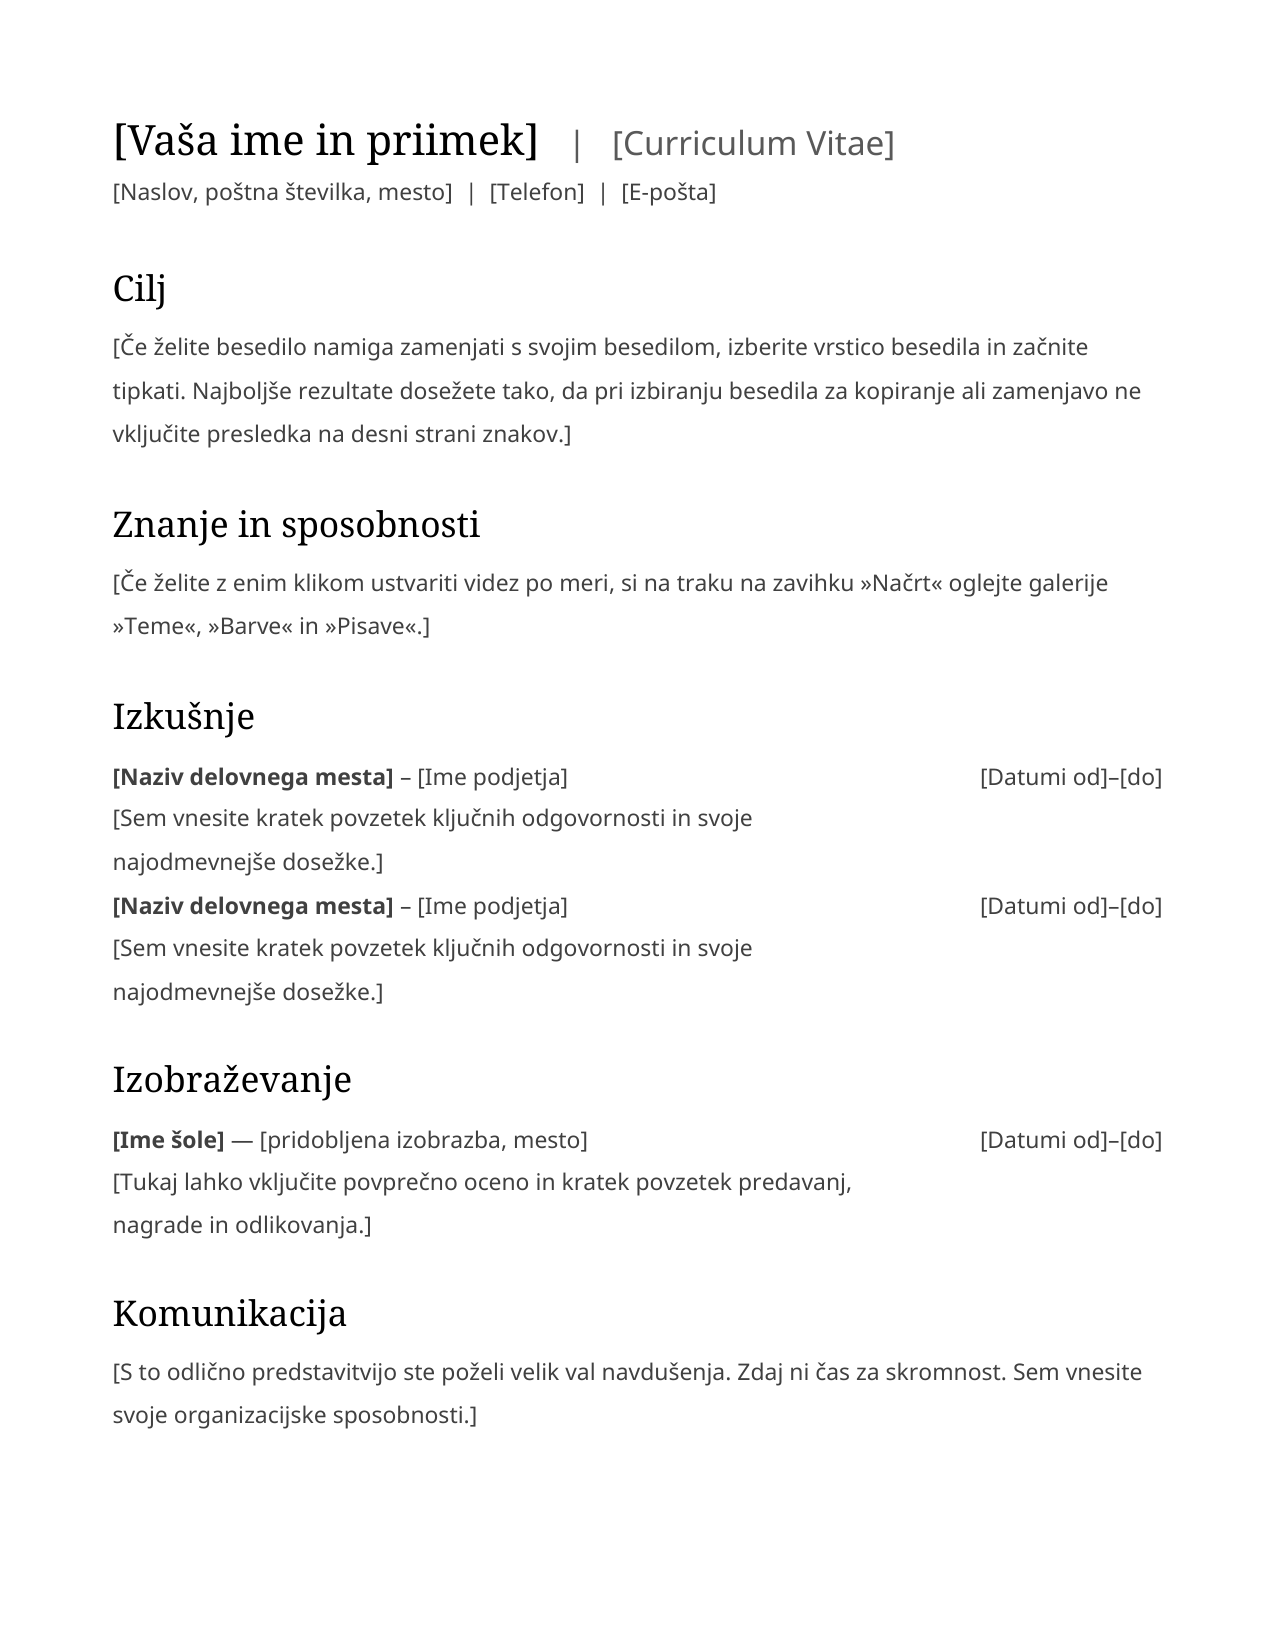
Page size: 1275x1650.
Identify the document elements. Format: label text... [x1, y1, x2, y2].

subtitle Komunikacija [112, 1289, 1162, 1337]
subtitle Znanje in sposobnosti [112, 499, 1162, 548]
table_header [Ime šole] — [pridobljena izobrazba, mesto] [113, 1122, 922, 1166]
text [Če želite z enim klikom ustvariti videz po meri, si na traku na zavihku »Načrt« oglejte galerije »Teme«, »Barve« in »Pisave«.] [112, 567, 1162, 642]
table_header [Naziv delovnega mesta] – [Ime podjetja] [113, 759, 922, 802]
subtitle Izobraževanje [112, 1055, 1162, 1103]
title [Vaša ime in priimek] | [Curriculum Vitae] [112, 111, 1162, 168]
text [S to odlično predstavitvijo ste poželi velik val navdušenja. Zdaj ni čas za skromnost. Sem vnesite svoje organizacijske sposobnosti.] [112, 1356, 1162, 1431]
table_cell [Naziv delovnega mesta] – [Ime podjetja] [113, 888, 922, 932]
table_cell [Sem vnesite kratek povzetek ključnih odgovornosti in svoje najodmevnejše dosežke.] [113, 932, 922, 1017]
table_header [Datumi od]–[do] [923, 1122, 1162, 1251]
table_cell [Tukaj lahko vključite povprečno oceno in kratek povzetek predavanj, nagrade in odlikovanja.] [113, 1166, 922, 1251]
table_cell [Sem vnesite kratek povzetek ključnih odgovornosti in svoje najodmevnejše dosežke.] [113, 803, 922, 888]
text [Če želite besedilo namiga zamenjati s svojim besedilom, izberite vrstico besedila in začnite tipkati. Najboljše rezultate dosežete tako, da pri izbiranju besedila za kopiranje ali zamenjavo ne vključite presledka na desni strani znakov.] [112, 331, 1162, 449]
subtitle Izkušnje [112, 692, 1162, 740]
table_header [Datumi od]–[do] [923, 759, 1162, 888]
text [Naslov, poštna številka, mesto] | [Telefon] | [E-pošta] [112, 176, 1162, 208]
subtitle Cilj [112, 264, 1162, 312]
table_cell [Datumi od]–[do] [923, 888, 1162, 1017]
